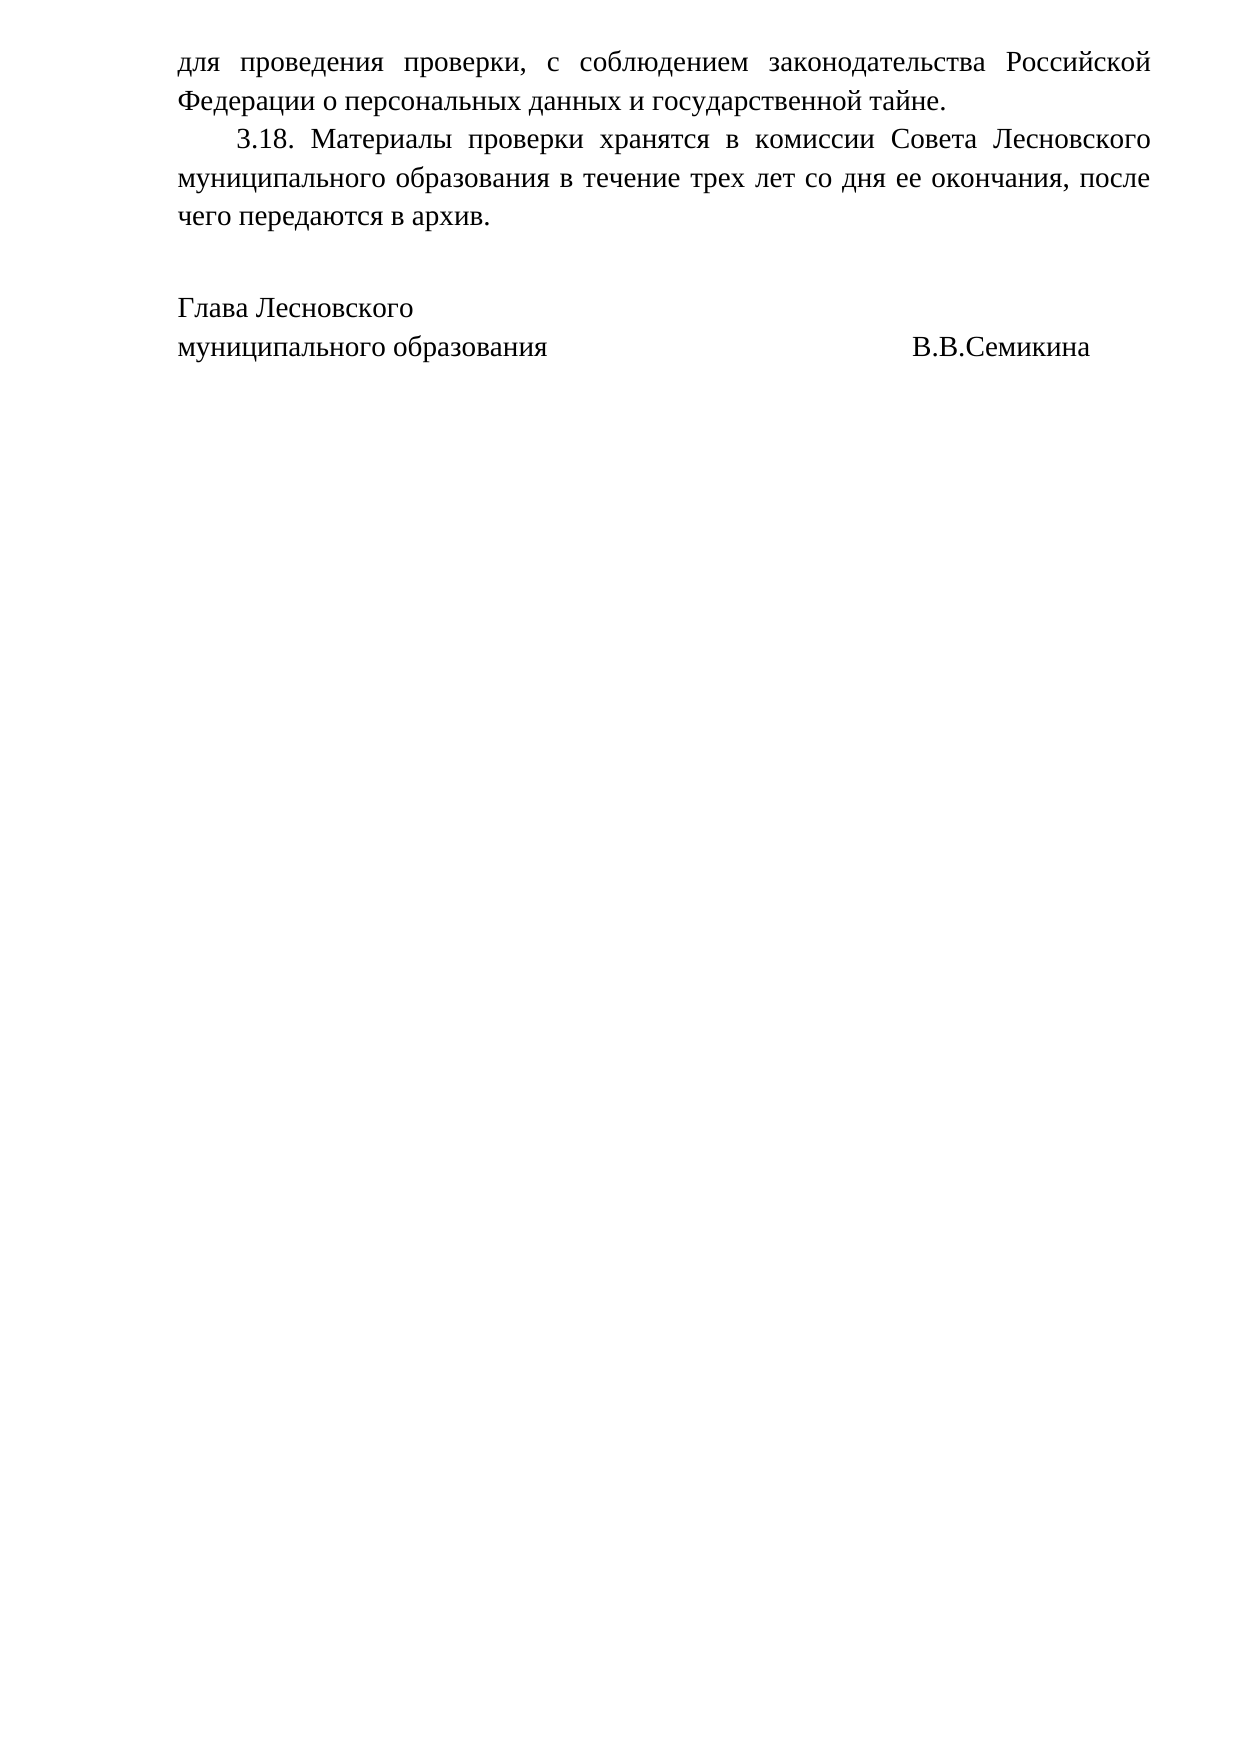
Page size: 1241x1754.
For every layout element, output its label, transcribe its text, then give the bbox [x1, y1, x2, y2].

text 3.18. Материалы проверки хранятся в комиссии Совета Лесновского муниципального образования в течение трех лет со дня ее окончания, после чего передаются в архив. [177, 121, 1152, 232]
text Глава Лесновского [177, 290, 1152, 324]
text муниципального образования В.В.Семикина [177, 329, 1152, 362]
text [177, 44, 1152, 116]
